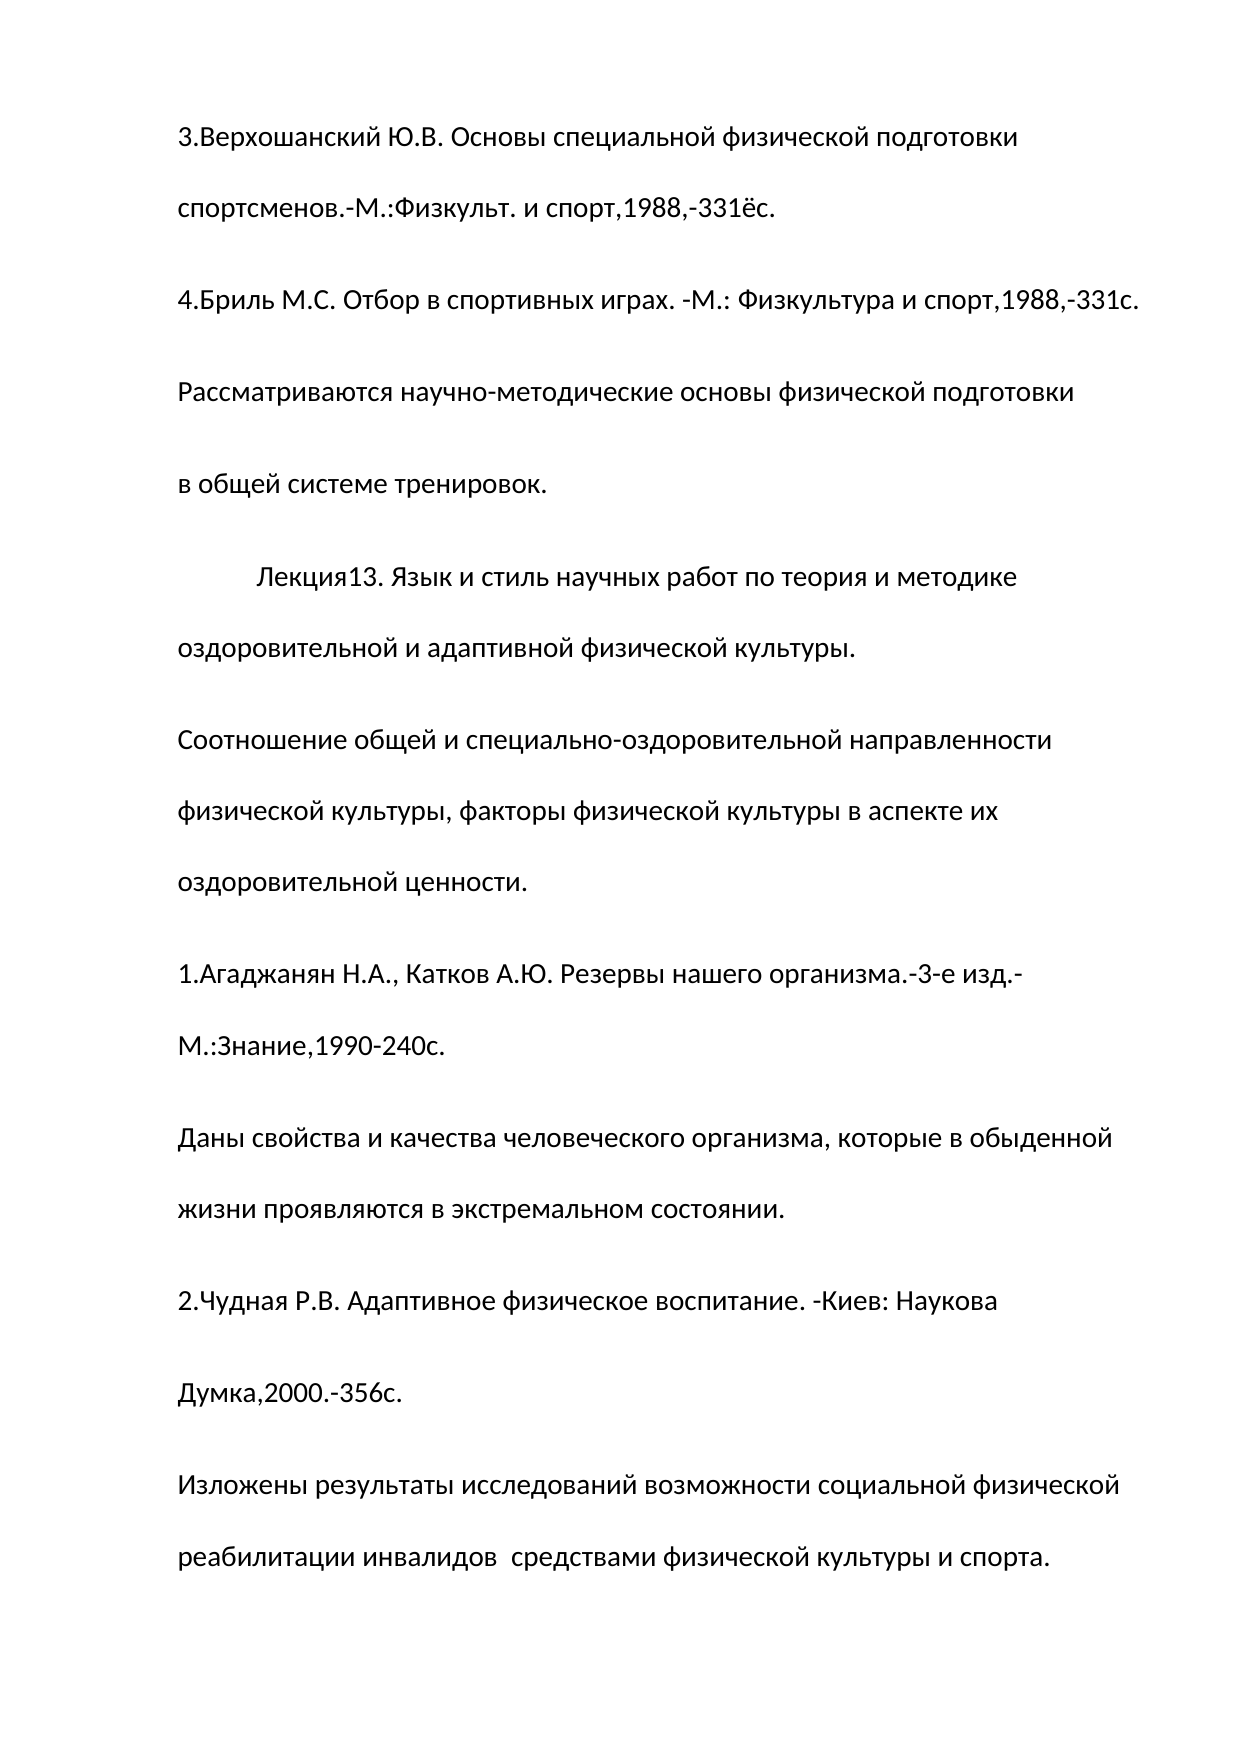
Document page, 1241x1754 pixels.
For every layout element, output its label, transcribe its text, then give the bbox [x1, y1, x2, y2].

text 1.Агаджанян Н.А., Катков А.Ю. Резервы нашего организма.-3-е изд.-М.:Знание,1990-240с. [177, 956, 1152, 1062]
text в общей системе тренировок. [177, 466, 1152, 501]
text 3.Верхошанский Ю.В. Основы специальной физической подготовки спортсменов.-М.:Физкульт. и спорт,1988,-331ёс. [177, 118, 1152, 225]
text Лекция13. Язык и стиль научных работ по теория и методике оздоровительной и адаптивной физической культуры. [177, 558, 1152, 664]
text 4.Бриль М.С. Отбор в спортивных играх. -М.: Физкультура и спорт,1988,-331с. [177, 281, 1152, 317]
text Даны свойства и качества человеческого организма, которые в обыденной жизни проявляются в экстремальном состоянии. [177, 1119, 1152, 1226]
text Соотношение общей и специально-оздоровительной направленности физической культуры, факторы физической культуры в аспекте их оздоровительной ценности. [177, 721, 1152, 899]
text 2.Чудная Р.В. Адаптивное физическое воспитание. -Киев: Наукова [177, 1282, 1152, 1318]
text Рассматриваются научно-методические основы физической подготовки [177, 373, 1152, 409]
text Изложены результаты исследований возможности социальной физической реабилитации инвалидов средствами физической культуры и спорта. [177, 1466, 1152, 1573]
text Думка,2000.-356с. [177, 1374, 1152, 1410]
